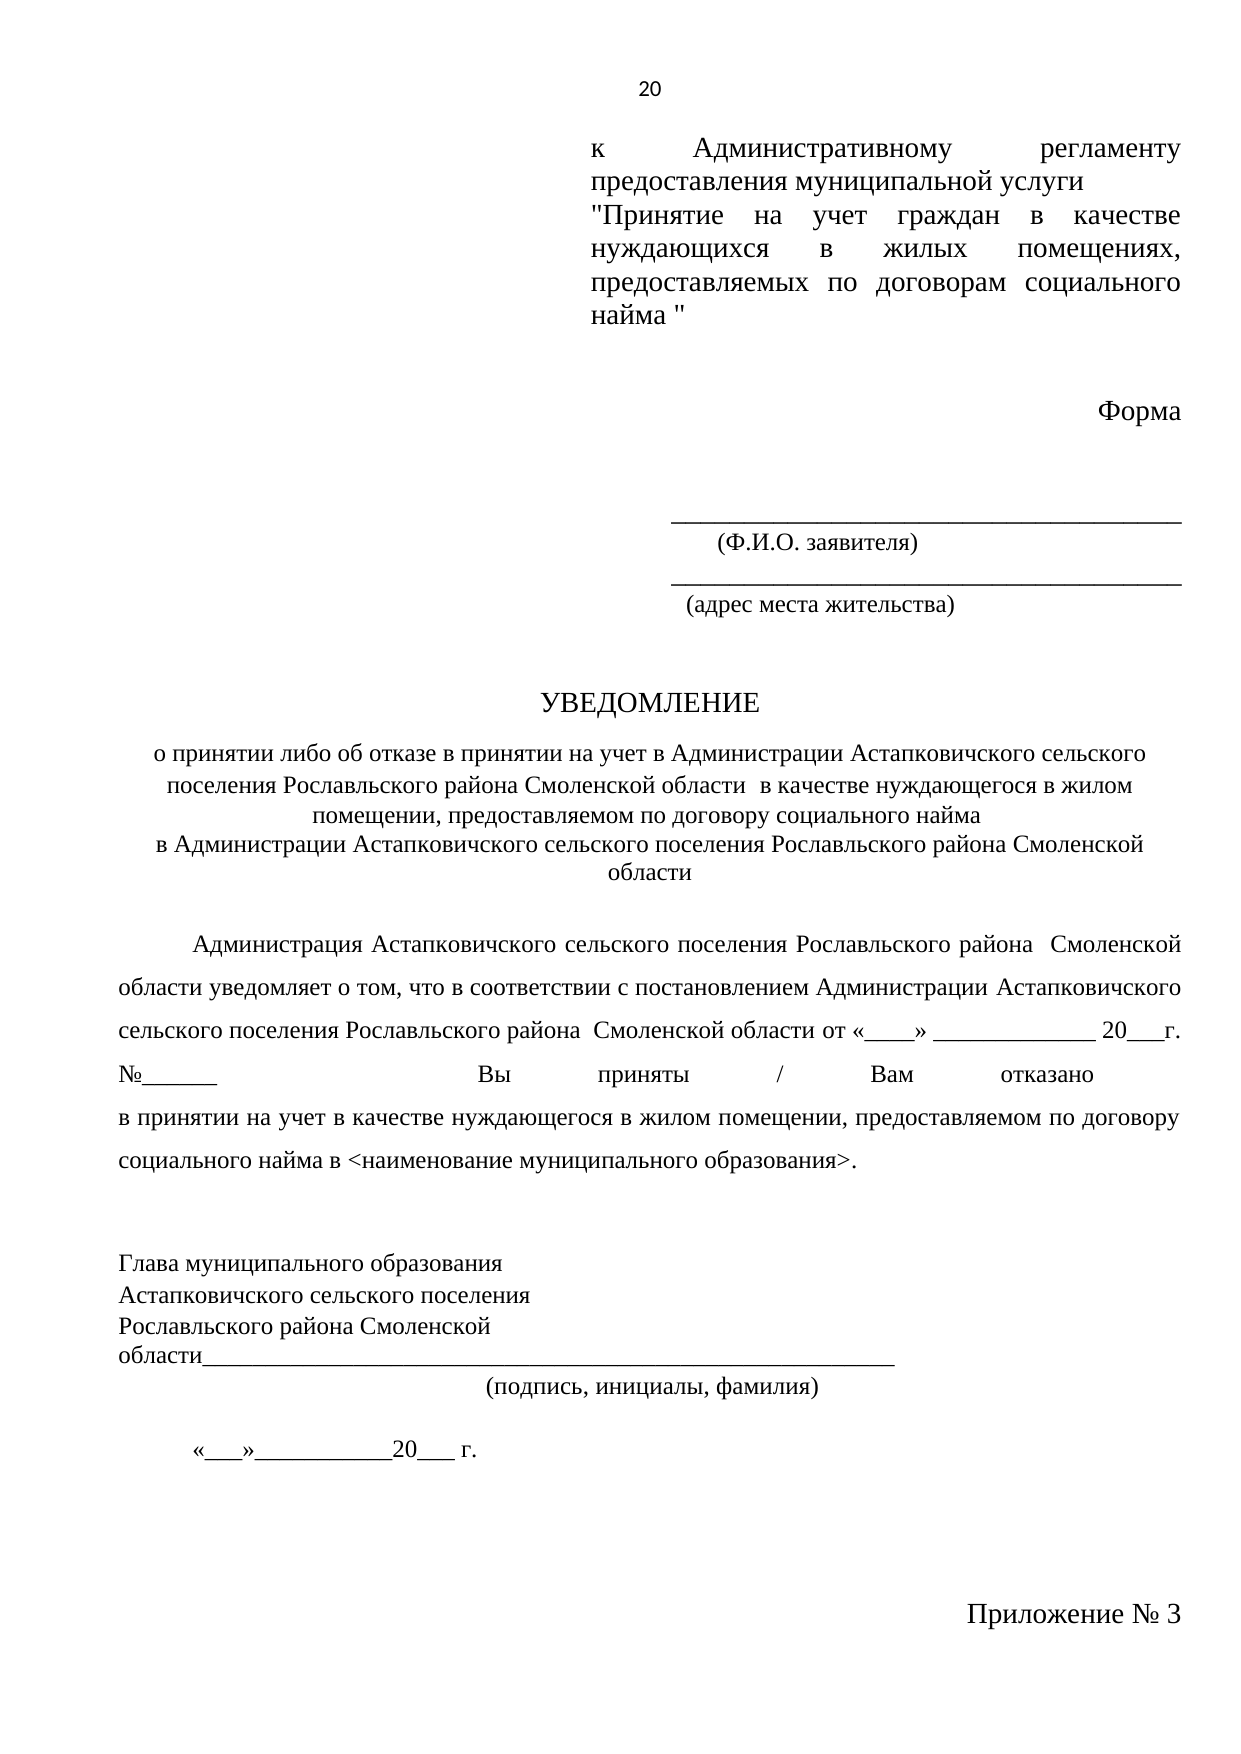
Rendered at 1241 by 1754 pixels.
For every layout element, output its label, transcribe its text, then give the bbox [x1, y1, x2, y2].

text (подпись, инициалы, фамилия) [118, 1371, 1175, 1400]
text Приложение № 3 [118, 1597, 1181, 1630]
text (адрес места жительства) [118, 589, 1181, 618]
text Администрация Астапковичского сельского поселения Рославльского района Смоленской области уведомляет о том, что в соответствии с постановлением Администрации Астапковичского сельского поселения Рославльского района Смоленской области от «____» _____________ 20___г. №______ Вы приняты / Вам отказано в принятии на учет в качестве нуждающегося в жилом помещении, предоставляемом по договору социального найма в <наименование муниципального образования>. [118, 929, 1181, 1174]
text Рославльского района Смоленской области_______________________________________________________ [118, 1311, 1175, 1369]
text (Ф.И.О. заявителя) [118, 527, 1181, 556]
text УВЕДОМЛЕНИЕ [118, 685, 1181, 718]
text Астапковичского сельского поселения [118, 1280, 1175, 1308]
text к Административному регламенту предоставления муниципальной услуги [591, 130, 1181, 197]
text ___________________________________ [118, 493, 1181, 527]
text Глава муниципального образования [118, 1248, 1175, 1277]
text «___»___________20___ г. [118, 1434, 1181, 1462]
text ___________________________________ [118, 556, 1181, 589]
text Форма [591, 393, 1181, 426]
text о принятии либо об отказе в принятии на учет в Администрации Астапковичского сельского поселения Рославльского района Смоленской области в качестве нуждающегося в жилом помещении, предоставляемом по договору социального найма в Администрации Астапковичского сельского поселения Рославльского района Смоленской области [118, 738, 1181, 886]
text "Принятие на учет граждан в качестве нуждающихся в жилых помещениях, предоставляемых по договорам социального найма " [591, 197, 1181, 331]
